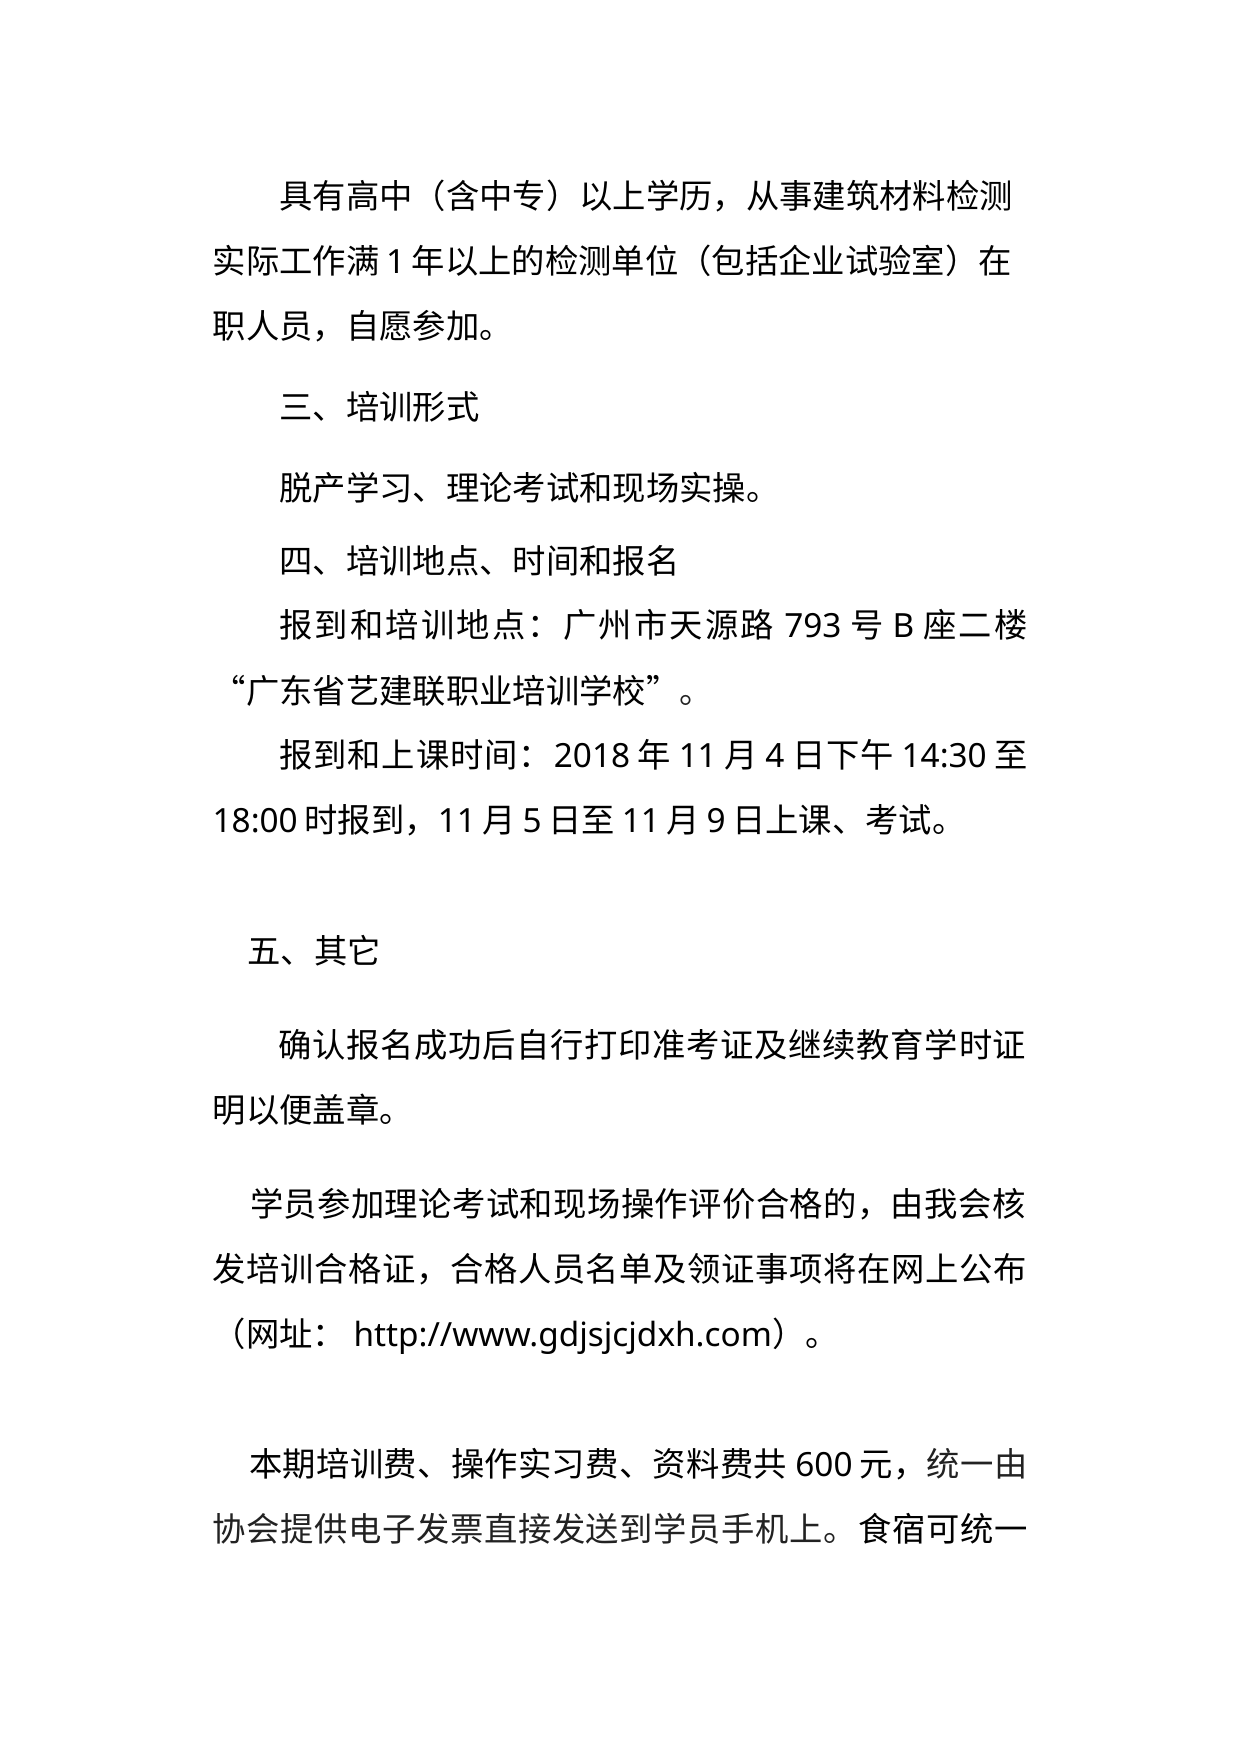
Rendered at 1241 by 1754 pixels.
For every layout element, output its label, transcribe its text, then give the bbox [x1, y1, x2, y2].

text 四、培训地点、时间和报名 [212, 526, 1028, 591]
text 三、培训形式 [212, 373, 1028, 438]
text 报到和培训地点：广州市天源路793号B座二楼“广东省艺建联职业培训学校”。 [212, 591, 1028, 721]
text 脱产学习、理论考试和现场实操。 [212, 453, 1028, 518]
text 五、其它 [212, 916, 1028, 981]
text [212, 1429, 1028, 1559]
text 确认报名成功后自行打印准考证及继续教育学时证明以便盖章。 [212, 1010, 1028, 1140]
text 学员参加理论考试和现场操作评价合格的，由我会核发培训合格证，合格人员名单及领证事项将在网上公布（网址： http://www.gdjsjcjdxh.com）。 [212, 1169, 1028, 1364]
text 具有高中（含中专）以上学历，从事建筑材料检测实际工作满1年以上的检测单位（包括企业试验室）在职人员，自愿参加。 [212, 162, 1028, 357]
text 报到和上课时间：2018年11月4日下午14:30至18:00时报到，11月5日至11月9日上课、考试。 [212, 721, 1028, 851]
